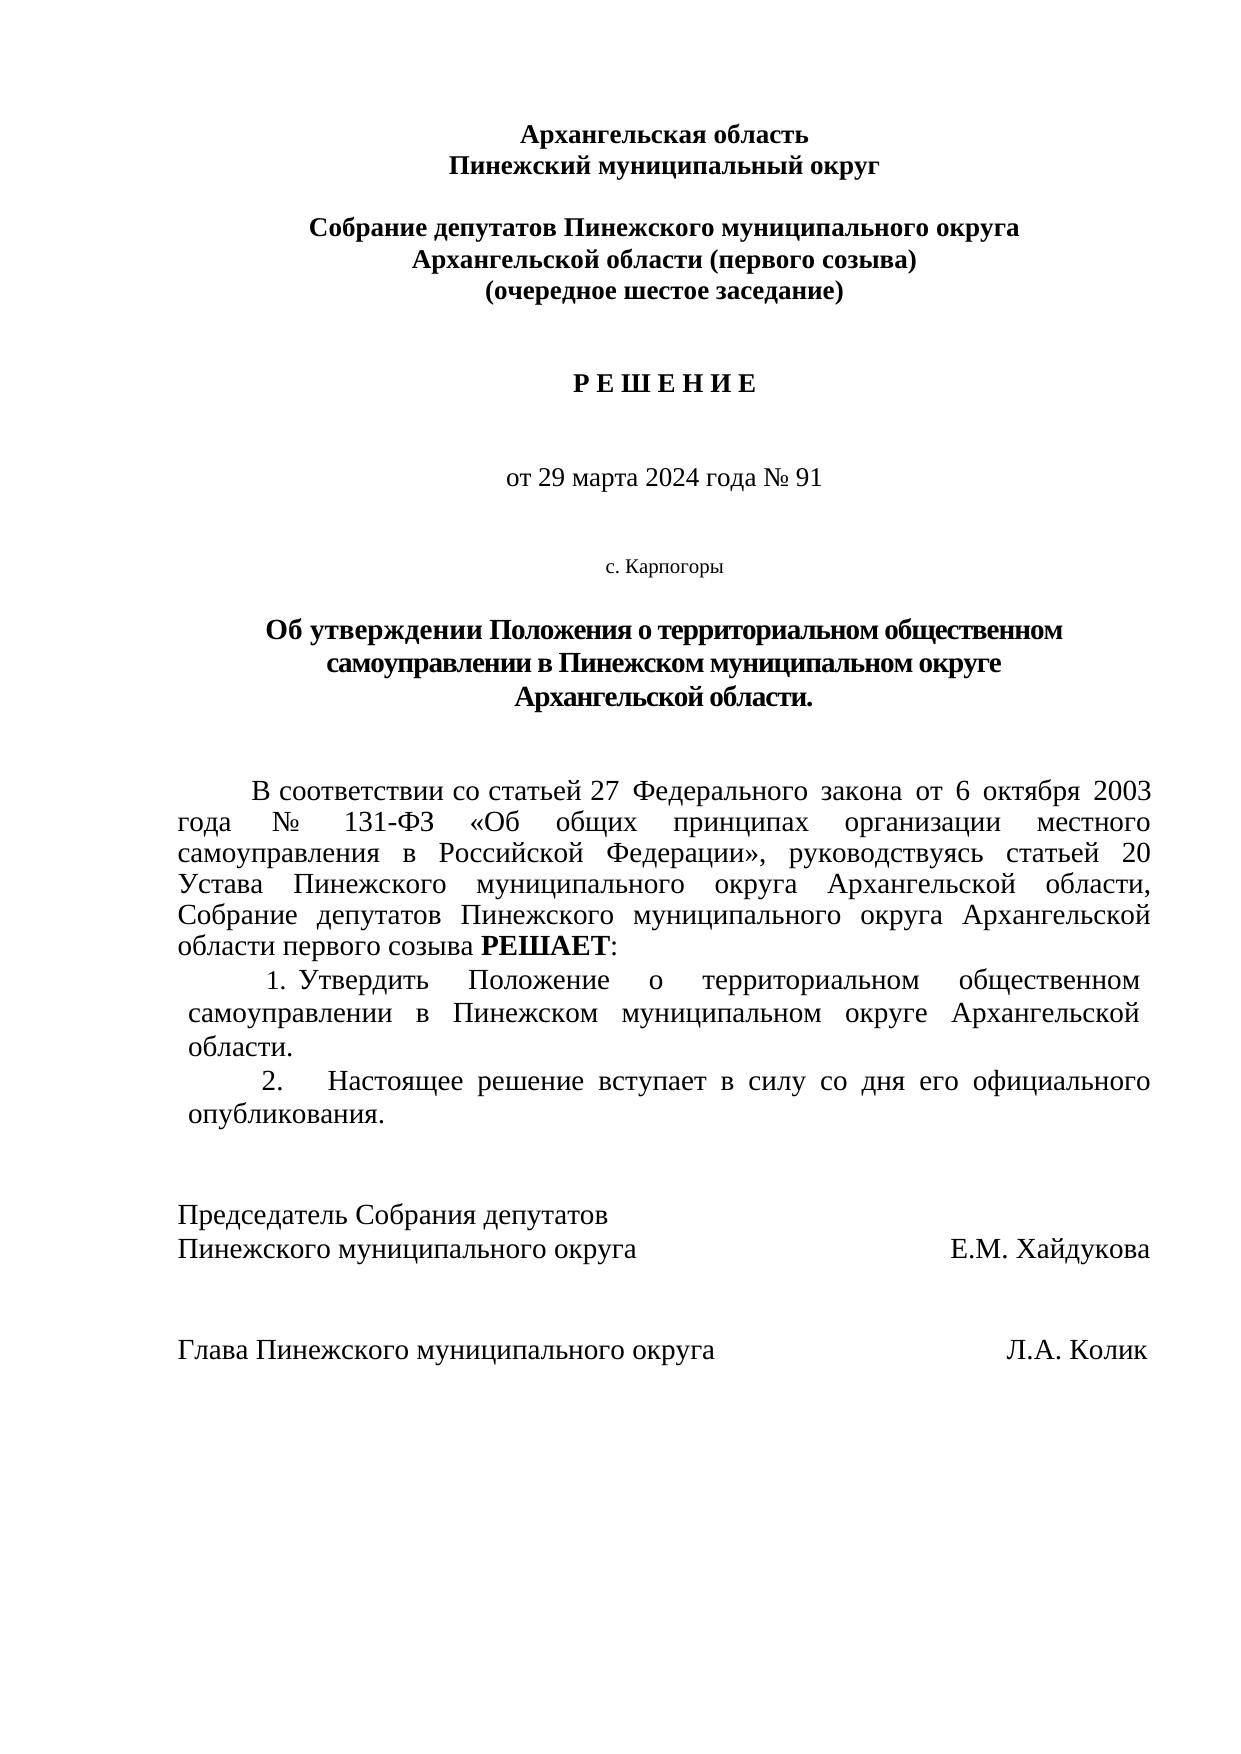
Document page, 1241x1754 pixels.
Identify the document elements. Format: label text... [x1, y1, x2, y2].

text В соответствии со статьей 27 Федерального закона от 6 октября 2003 года № 131-ФЗ «Об общих принципах организации местного самоуправления в Российской Федерации», руководствуясь статьей 20 Устава Пинежского муниципального округа Архангельской области, Собрание депутатов Пинежского муниципального округа Архангельской области первого созыва РЕШАЕТ: [177, 776, 1152, 962]
subtitle Об утверждении Положения о территориальном общественном самоуправлении в Пинежском муниципальном округе [177, 612, 1151, 679]
text Архангельской области (первого созыва) [177, 243, 1152, 274]
text (очередное шестое заседание) [177, 274, 1152, 305]
text Председатель Собрания депутатов [177, 1197, 1152, 1231]
text с. Карпогоры [177, 554, 1152, 578]
text Пинежского муниципального округа Е.М. Хайдукова [177, 1231, 1152, 1265]
text от 29 марта 2024 года № 91 [177, 461, 1152, 492]
text Р Е Ш Е Н И Е [177, 367, 1152, 398]
text Глава Пинежского муниципального округа Л.А. Колик [177, 1332, 1152, 1366]
text Пинежский муниципальный округ [177, 149, 1152, 180]
text Собрание депутатов Пинежского муниципального округа [177, 212, 1152, 243]
list Утвердить Положение о территориальном общественном самоуправлении в Пинежском муниципальном округе Архангельской области. [188, 962, 1140, 1062]
text Архангельская область [177, 118, 1152, 149]
text 2. Настоящее решение вступает в силу со дня его официального опубликования. [188, 1063, 1152, 1130]
subtitle Архангельской области. [177, 679, 1151, 713]
